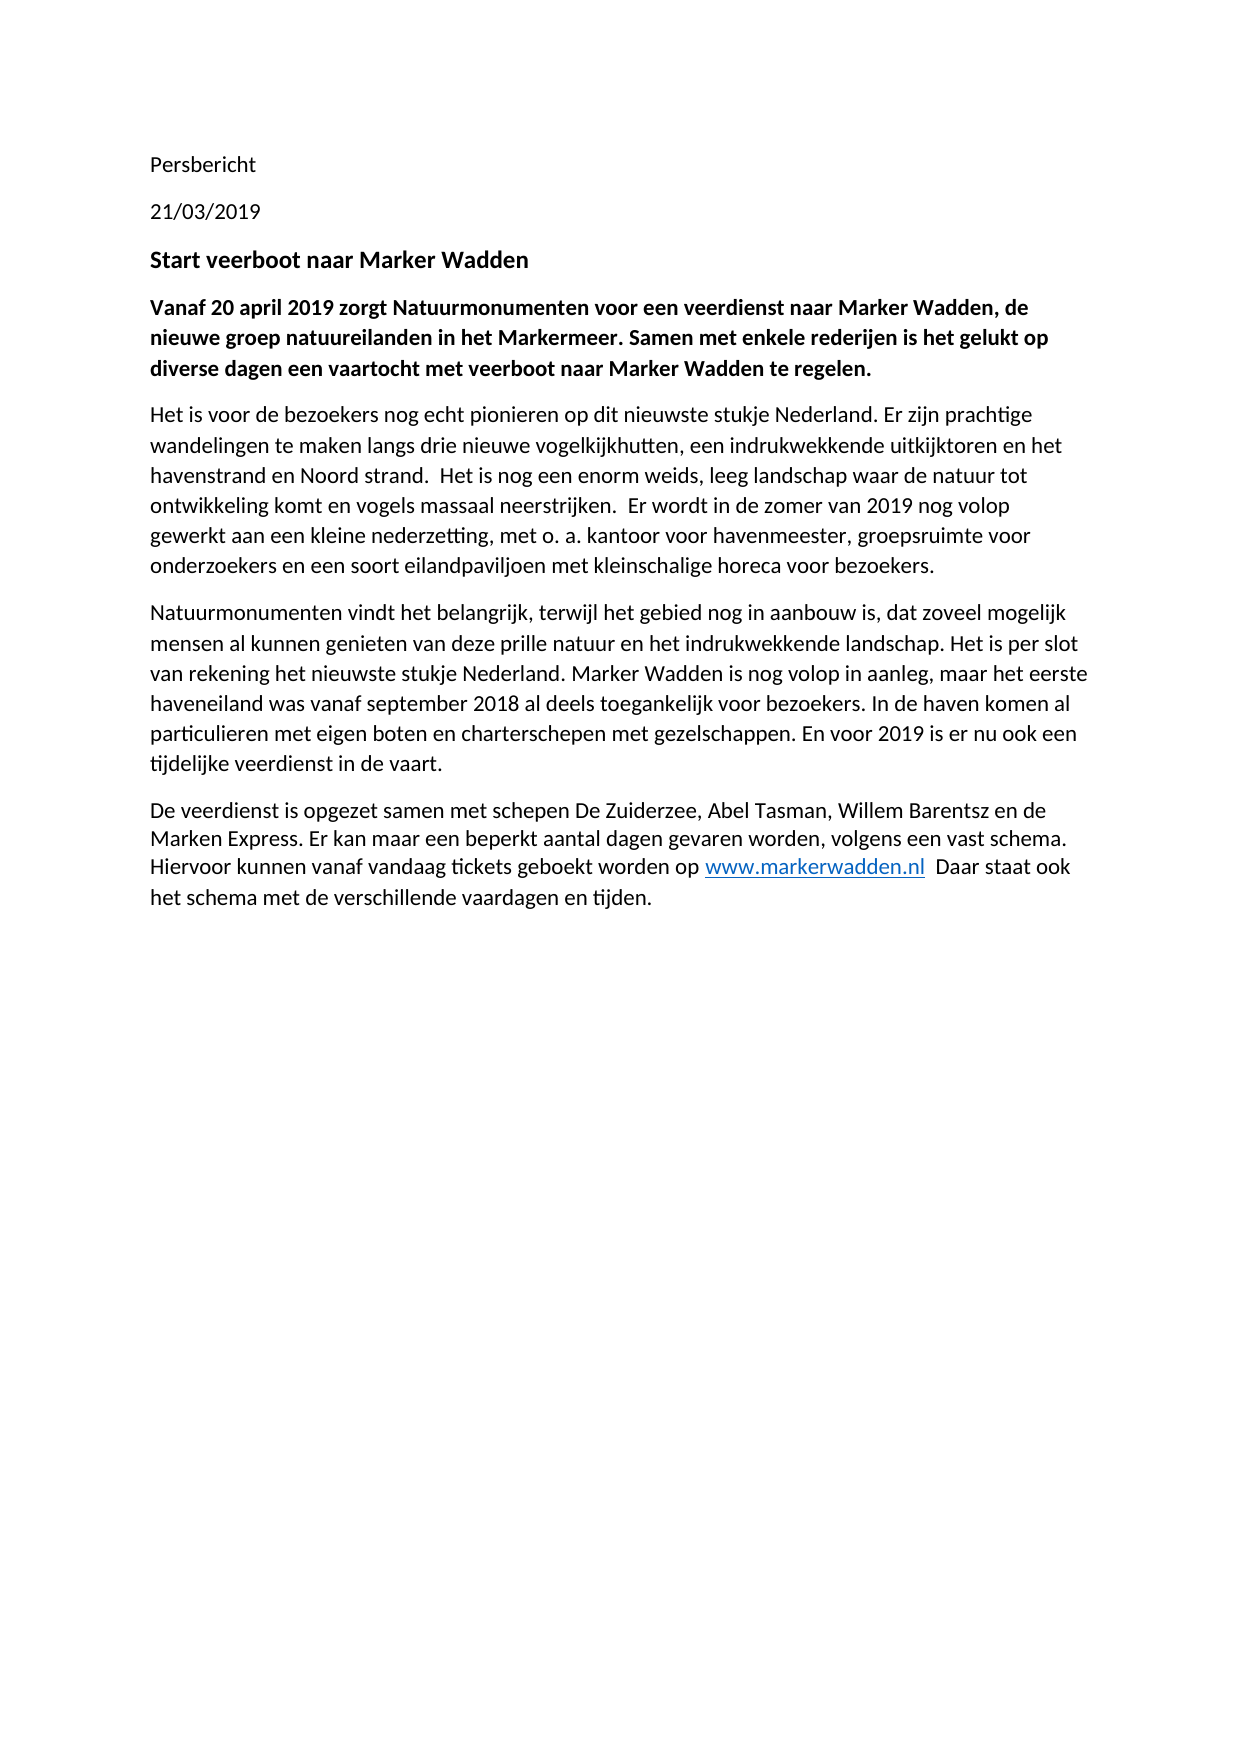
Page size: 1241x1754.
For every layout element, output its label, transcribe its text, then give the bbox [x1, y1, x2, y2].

text Het is voor de bezoekers nog echt pionieren op dit nieuwste stukje Nederland. Er zijn prachtige wandelingen te maken langs drie nieuwe vogelkijkhutten, een indrukwekkende uitkijktoren en het havenstrand en Noord strand. Het is nog een enorm weids, leeg landschap waar de natuur tot ontwikkeling komt en vogels massaal neerstrijken. Er wordt in de zomer van 2019 nog volop gewerkt aan een kleine nederzetting, met o. a. kantoor voor havenmeester, groepsruimte voor onderzoekers en een soort eilandpaviljoen met kleinschalige horeca voor bezoekers. [150, 401, 1090, 580]
text Natuurmonumenten vindt het belangrijk, terwijl het gebied nog in aanbouw is, dat zoveel mogelijk mensen al kunnen genieten van deze prille natuur en het indrukwekkende landschap. Het is per slot van rekening het nieuwste stukje Nederland. Marker Wadden is nog volop in aanleg, maar het eerste haveneiland was vanaf september 2018 al deels toegankelijk voor bezoekers. In de haven komen al particulieren met eigen boten en charterschepen met gezelschappen. En voor 2019 is er nu ook een tijdelijke veerdienst in de vaart. [150, 598, 1090, 778]
text Persbericht [150, 150, 1090, 178]
text Vanaf 20 april 2019 zorgt Natuurmonumenten voor een veerdienst naar Marker Wadden, de nieuwe groep natuureilanden in het Markermeer. Samen met enkele rederijen is het gelukt op diverse dagen een vaartocht met veerboot naar Marker Wadden te regelen. [150, 293, 1090, 382]
text De veerdienst is opgezet samen met schepen De Zuiderzee, Abel Tasman, Willem Barentsz en de Marken Express. Er kan maar een beperkt aantal dagen gevaren worden, volgens een vast schema. [150, 796, 1090, 852]
text Start veerboot naar Marker Wadden [150, 244, 1090, 274]
text Hiervoor kunnen vanaf vandaag tickets geboekt worden op www.markerwadden.nl Daar staat ook het schema met de verschillende vaardagen en tijden. [150, 852, 1090, 911]
text 21/03/2019 [150, 197, 1090, 225]
